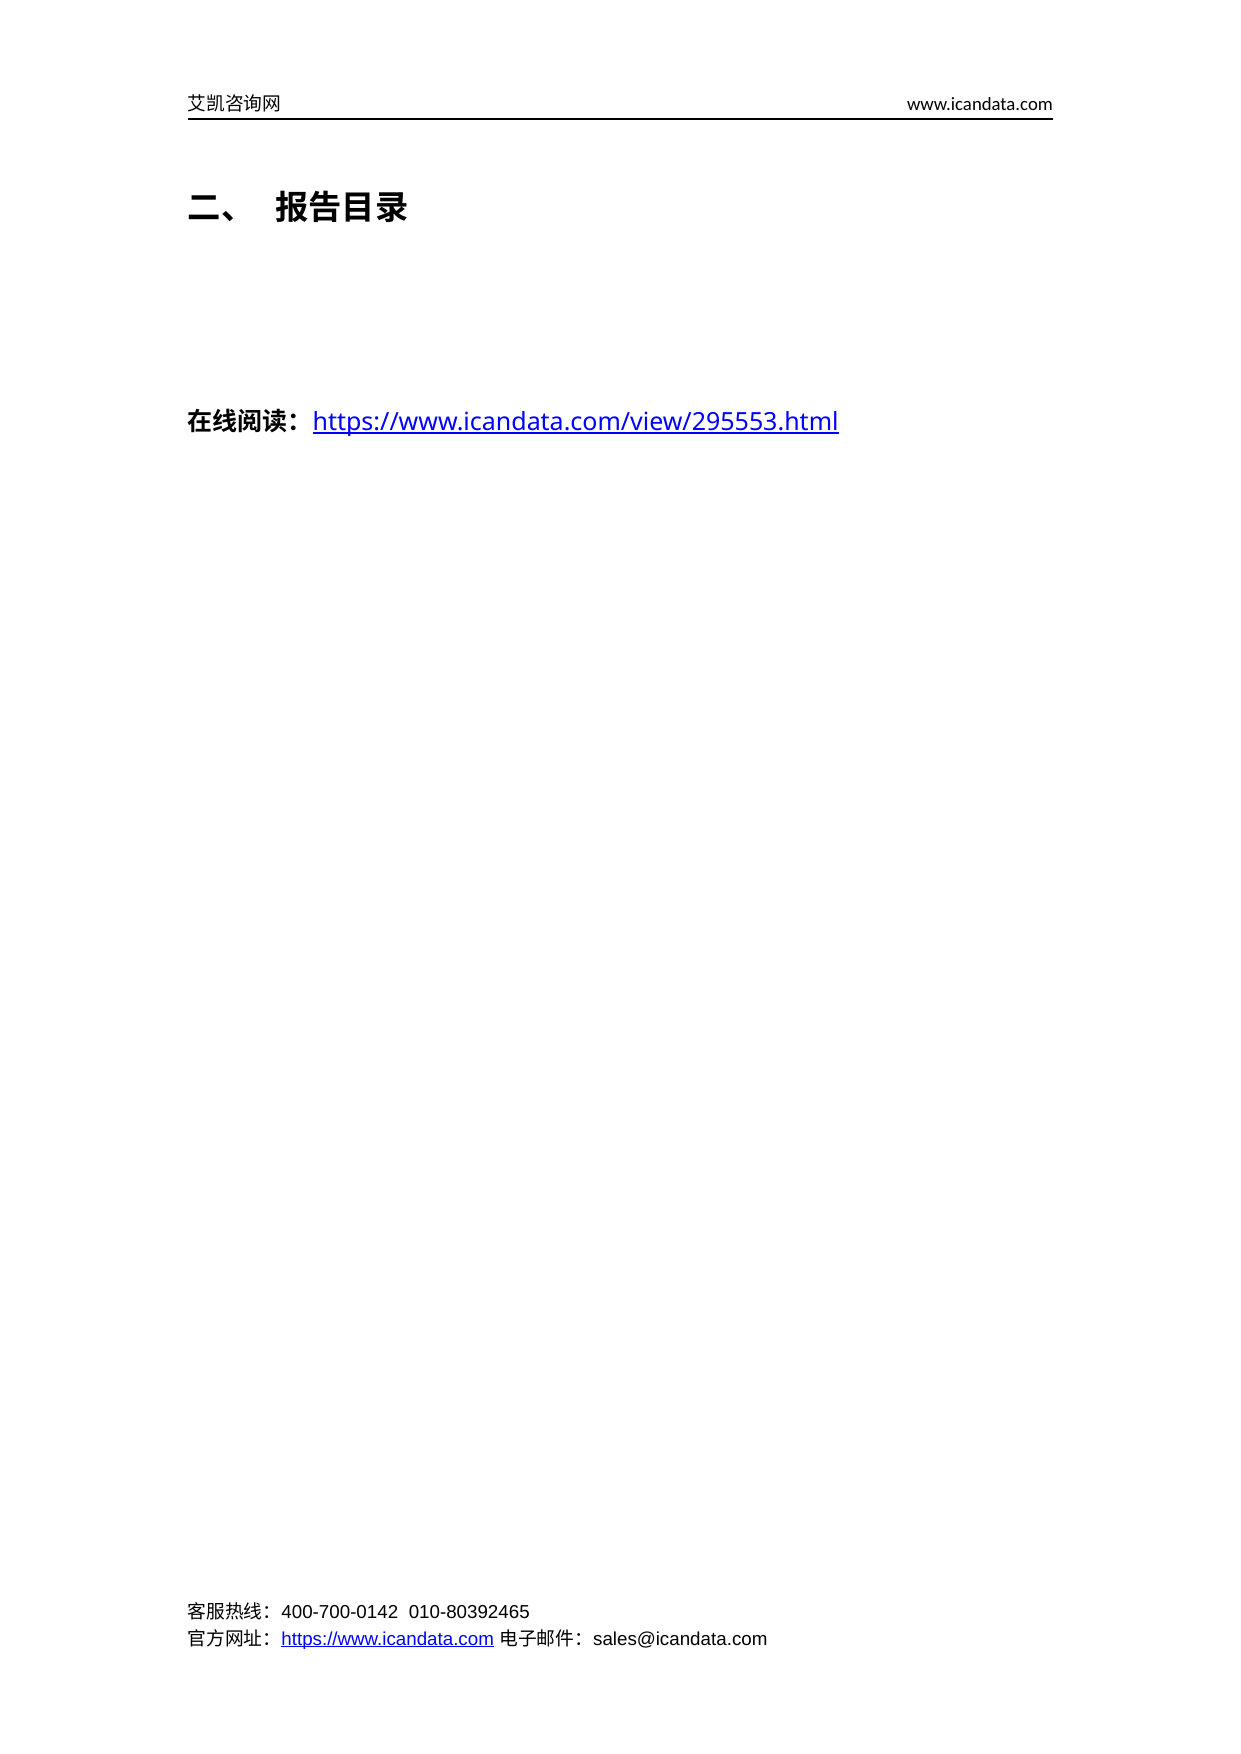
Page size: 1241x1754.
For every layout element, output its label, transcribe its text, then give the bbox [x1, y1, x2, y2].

subtitle 报告目录 [187, 172, 1053, 237]
text 在线阅读：https://www.icandata.com/view/295553.html [187, 387, 1053, 452]
